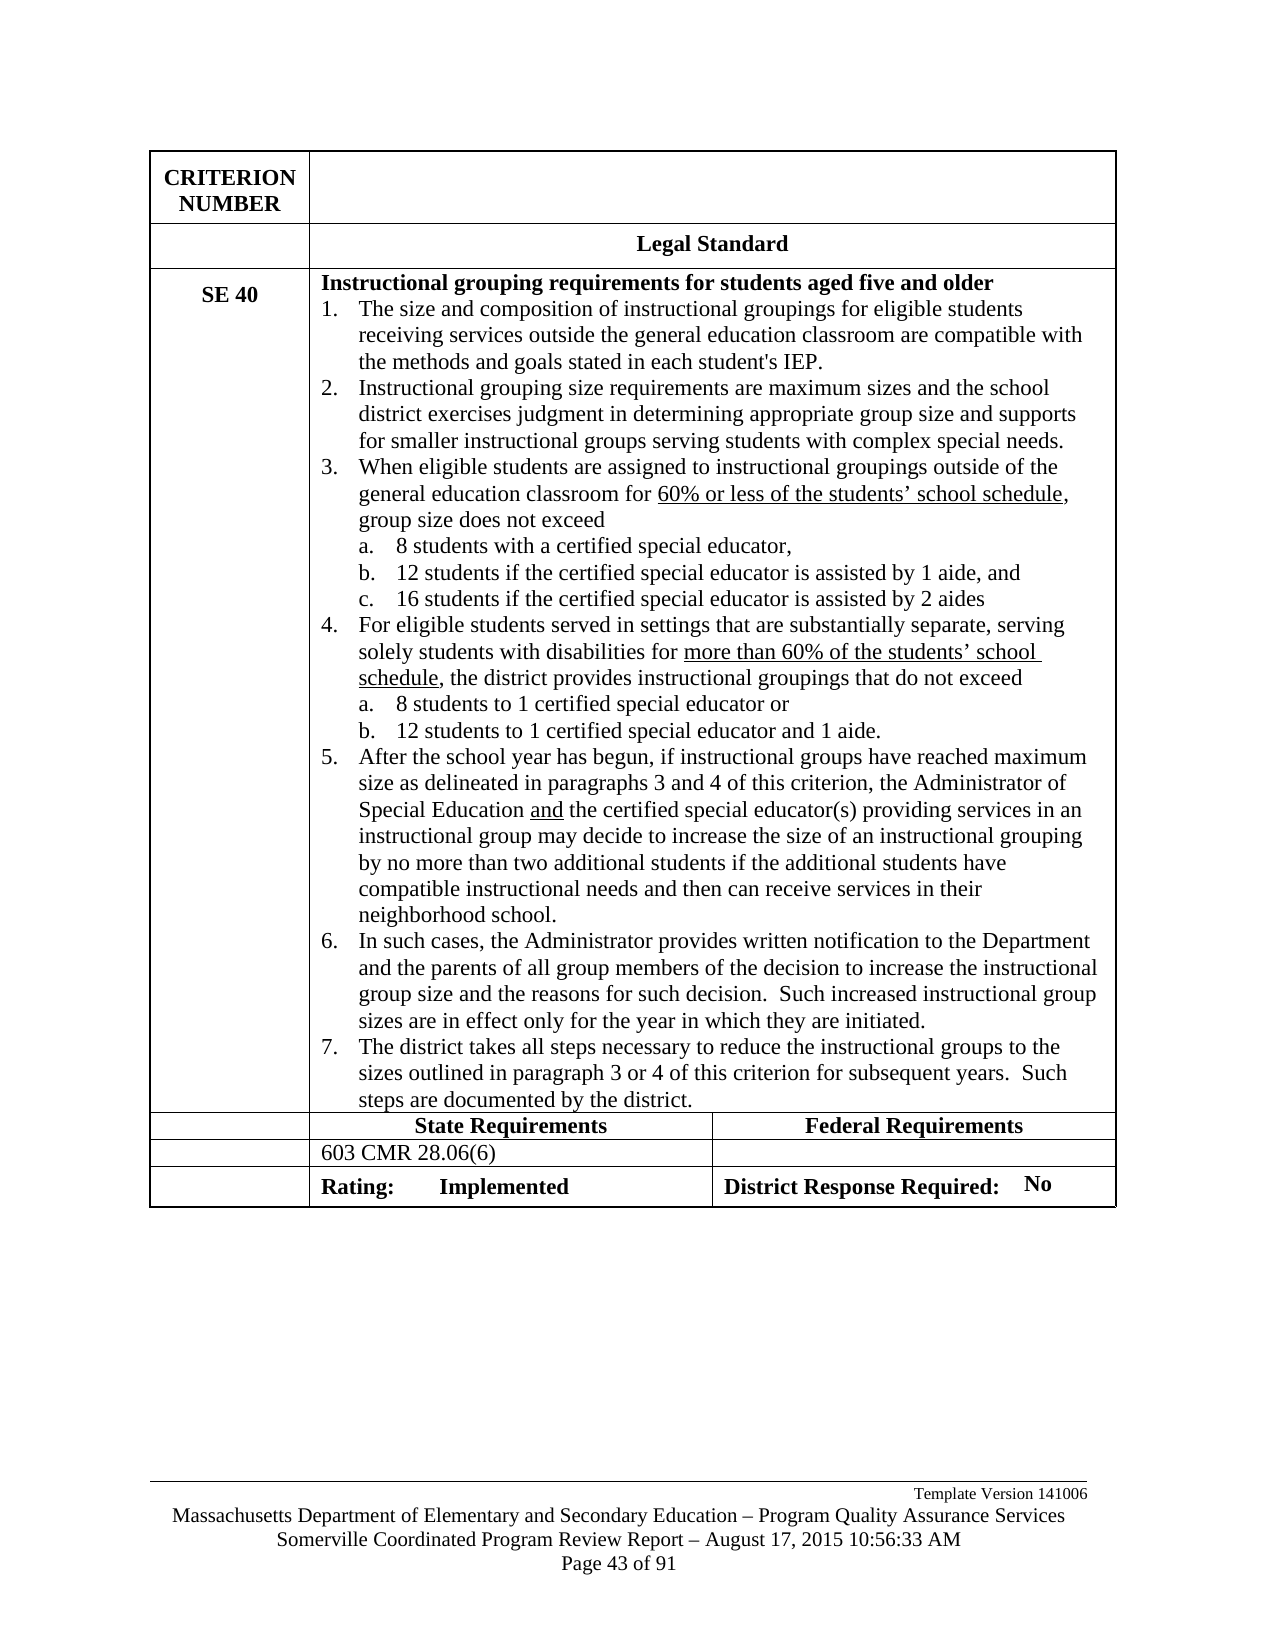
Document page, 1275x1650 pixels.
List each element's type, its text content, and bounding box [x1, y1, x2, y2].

table_cell [713, 1140, 1115, 1166]
table_cell District Response Required: [713, 1167, 1012, 1206]
table_cell [151, 1140, 309, 1166]
table_cell Legal Standard [310, 224, 1115, 268]
table_cell [151, 1167, 309, 1206]
table_cell Instructional grouping requirements for students aged five and older The size and composition of instructional groupings for eligible students receiving services outside the general education classroom are compatible with the methods and goals stated in each student's IEP. Instructional grouping size requirements are maximum sizes and the school district exercises judgment in determining appropriate group size and supports for smaller instructional groups serving students with complex special needs. When eligible students are assigned to instructional groupings outside of the general education classroom for 60% or less of the students’ school schedule, group size does not exceed 8 students with a certified special educator, 12 students if the certified special educator is assisted by 1 aide, and 16 students if the certified special educator is assisted by 2 aides For eligible students served in settings that are substantially separate, serving solely students with disabilities for more than 60% of the students’ school schedule, the district provides instructional groupings that do not exceed 8 students to 1 certified special educator or 12 students to 1 certified special educator and 1 aide. After the school year has begun, if instructional groups have reached maximum size as delineated in paragraphs 3 and 4 of this criterion, the Administrator of Special Education and the certified special educator(s) providing services in an instructional group may decide to increase the size of an instructional grouping by no more than two additional students if the additional students have compatible instructional needs and then can receive services in their neighborhood school. In such cases, the Administrator provides written notification to the Department and the parents of all group members of the decision to increase the instructional group size and the reasons for such decision. Such increased instructional group sizes are in effect only for the year in which they are initiated. The district takes all steps necessary to reduce the instructional groups to the sizes outlined in paragraph 3 or 4 of this criterion for subsequent years. Such steps are documented by the district. [310, 269, 1115, 1112]
table_cell [151, 224, 309, 268]
table_cell [151, 1113, 309, 1139]
table_cell Rating: [310, 1167, 422, 1206]
table_cell No [1013, 1167, 1115, 1206]
table_header [310, 152, 1115, 223]
table_cell Implemented [422, 1167, 712, 1206]
table_header CRITERION NUMBER [151, 152, 309, 223]
table_cell State Requirements [310, 1113, 712, 1139]
table_cell SE 40 [151, 269, 309, 1112]
table_cell 603 CMR 28.06(6) [310, 1140, 712, 1166]
table_cell Federal Requirements [713, 1113, 1115, 1139]
